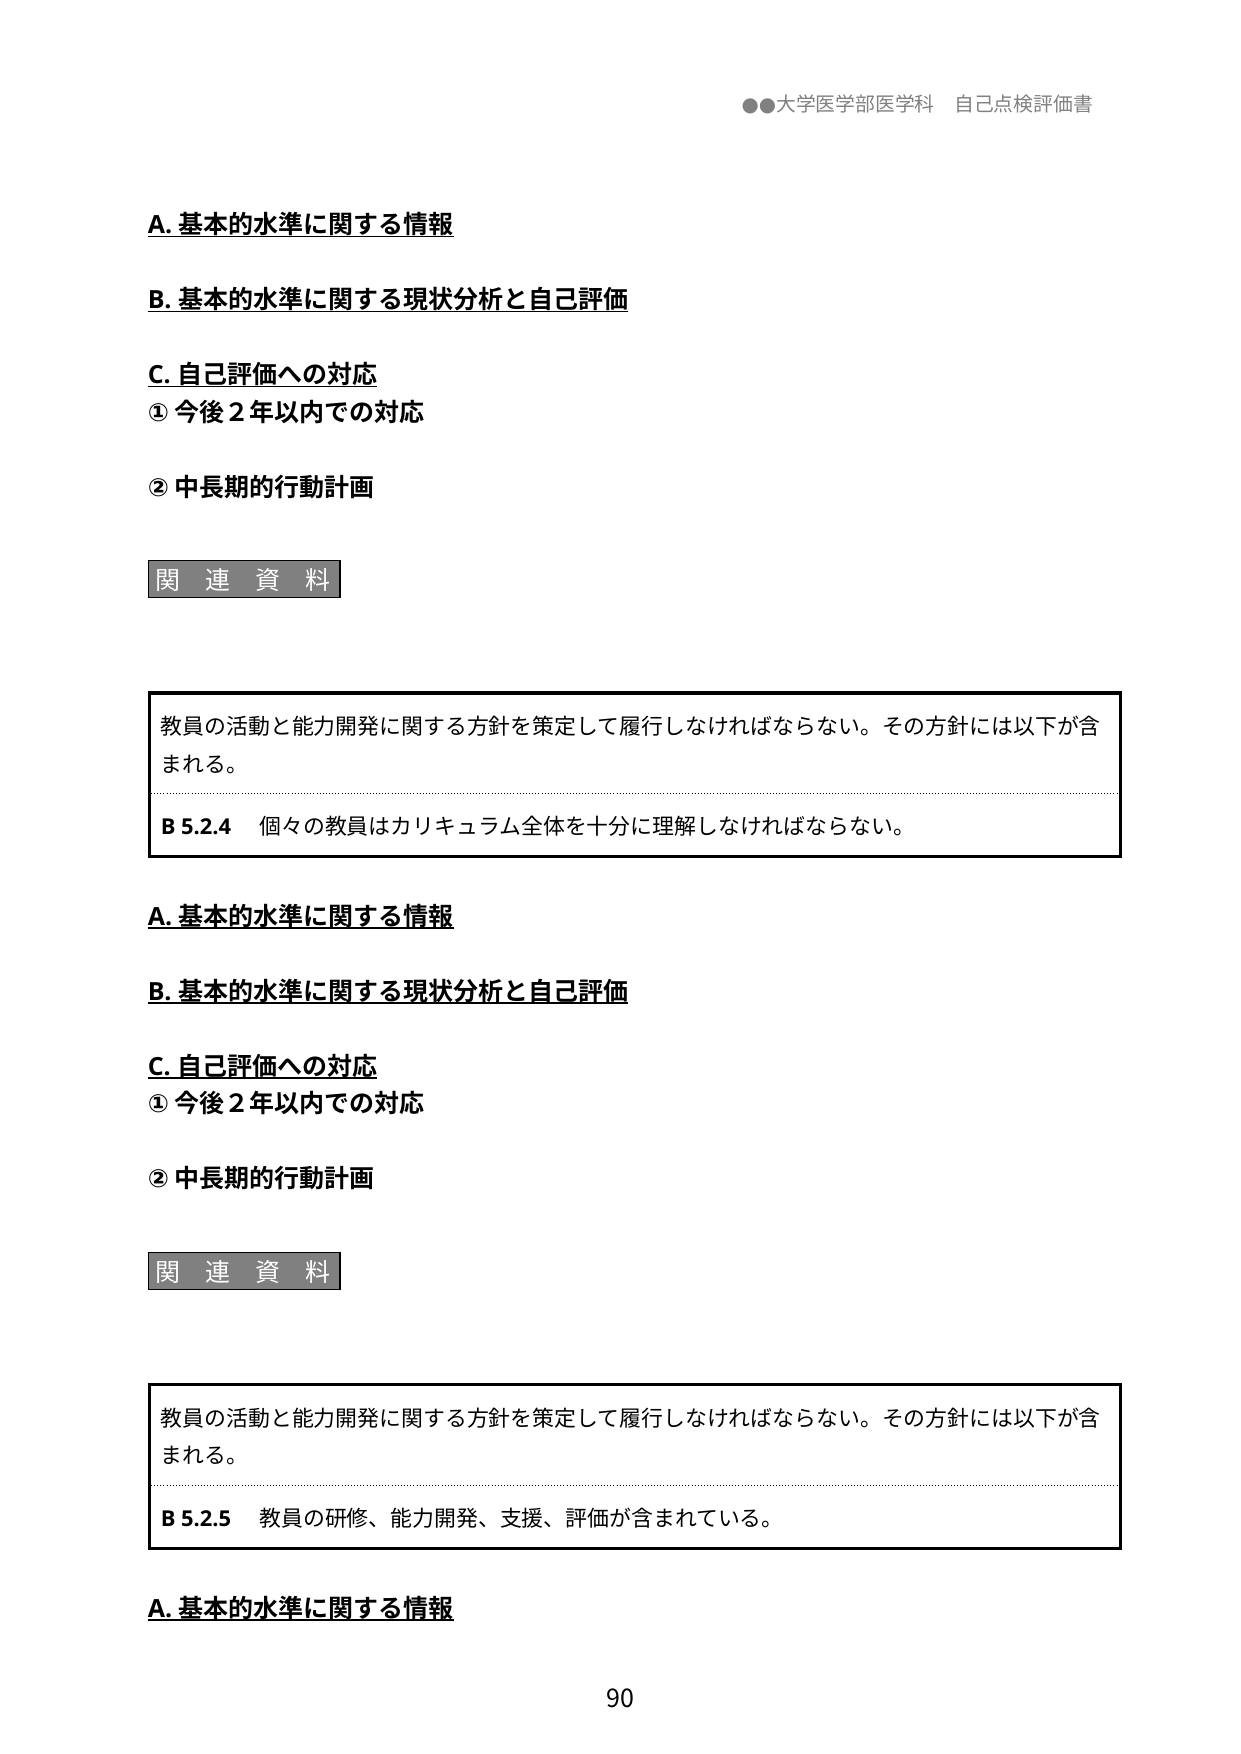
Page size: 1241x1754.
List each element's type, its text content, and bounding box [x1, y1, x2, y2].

text ②中長期的行動計画 [148, 466, 1093, 504]
table_header 教員の活動と能力開発に関する方針を策定して履行しなければならない。その方針には以下が含まれる。 [151, 695, 1119, 793]
text B. 基本的水準に関する現状分析と自己評価 [148, 971, 1092, 1008]
text C. 自己評価への対応 [148, 1046, 1092, 1083]
text 関 連 資 料/ [148, 1233, 1092, 1308]
text B. 基本的水準に関する現状分析と自己評価 [148, 279, 1092, 316]
text ①今後２年以内での対応 [148, 391, 1093, 429]
text C. 自己評価への対応 [148, 354, 1092, 391]
text A. 基本的水準に関する情報 [148, 204, 1092, 241]
text A. 基本的水準に関する情報 [148, 1588, 1092, 1625]
text ②中長期的行動計画 [148, 1158, 1093, 1196]
table_header 教員の活動と能力開発に関する方針を策定して履行しなければならない。その方針には以下が含まれる。 [151, 1386, 1119, 1485]
table_cell B 5.2.4 個々の教員はカリキュラム全体を十分に理解しなければならない。 [151, 793, 1119, 855]
text ①今後２年以内での対応 [148, 1083, 1093, 1121]
text A. 基本的水準に関する情報 [148, 896, 1092, 933]
table_cell B 5.2.5 教員の研修、能力開発、支援、評価が含まれている。 [151, 1485, 1119, 1547]
text 関 連 資 料/ [148, 541, 1092, 616]
